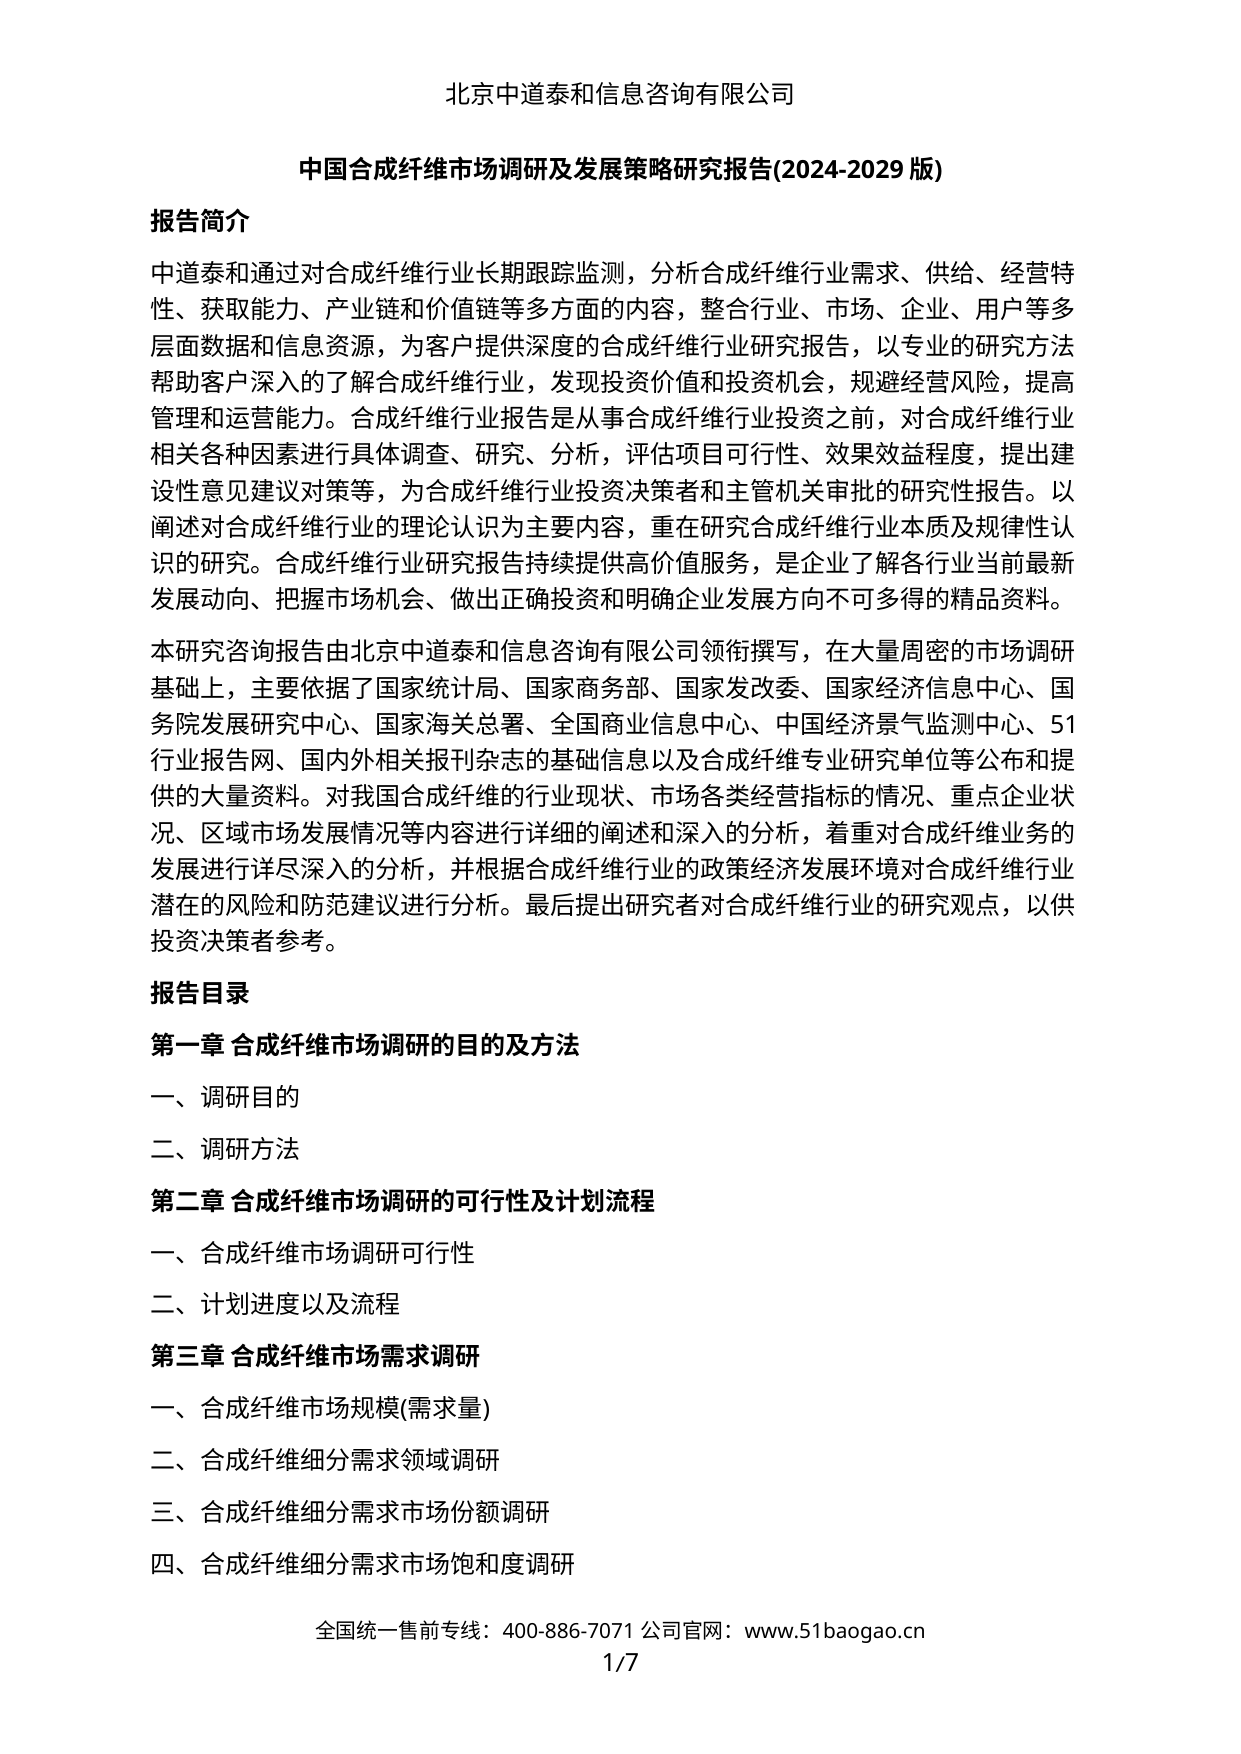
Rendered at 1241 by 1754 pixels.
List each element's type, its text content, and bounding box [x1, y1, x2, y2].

text 一、合成纤维市场规模(需求量) [150, 1389, 1090, 1425]
text 四、合成纤维细分需求市场饱和度调研 [150, 1544, 1090, 1581]
text 第二章 合成纤维市场调研的可行性及计划流程 [150, 1181, 1090, 1217]
text 中国合成纤维市场调研及发展策略研究报告(2024-2029版) [150, 150, 1090, 186]
text 第三章 合成纤维市场需求调研 [150, 1337, 1090, 1373]
text 三、合成纤维细分需求市场份额调研 [150, 1492, 1090, 1529]
text 中道泰和通过对合成纤维行业长期跟踪监测，分析合成纤维行业需求、供给、经营特性、获取能力、产业链和价值链等多方面的内容，整合行业、市场、企业、用户等多层面数据和信息资源，为客户提供深度的合成纤维行业研究报告，以专业的研究方法帮助客户深入的了解合成纤维行业，发现投资价值和投资机会，规避经营风险，提高管理和运营能力。合成纤维行业报告是从事合成纤维行业投资之前，对合成纤维行业相关各种因素进行具体调查、研究、分析，评估项目可行性、效果效益程度，提出建设性意见建议对策等，为合成纤维行业投资决策者和主管机关审批的研究性报告。以阐述对合成纤维行业的理论认识为主要内容，重在研究合成纤维行业本质及规律性认识的研究。合成纤维行业研究报告持续提供高价值服务，是企业了解各行业当前最新发展动向、把握市场机会、做出正确投资和明确企业发展方向不可多得的精品资料。 [150, 254, 1090, 616]
text 一、合成纤维市场调研可行性 [150, 1233, 1090, 1269]
text 本研究咨询报告由北京中道泰和信息咨询有限公司领衔撰写，在大量周密的市场调研基础上，主要依据了国家统计局、国家商务部、国家发改委、国家经济信息中心、国务院发展研究中心、国家海关总署、全国商业信息中心、中国经济景气监测中心、51行业报告网、国内外相关报刊杂志的基础信息以及合成纤维专业研究单位等公布和提供的大量资料。对我国合成纤维的行业现状、市场各类经营指标的情况、重点企业状况、区域市场发展情况等内容进行详细的阐述和深入的分析，着重对合成纤维业务的发展进行详尽深入的分析，并根据合成纤维行业的政策经济发展环境对合成纤维行业潜在的风险和防范建议进行分析。最后提出研究者对合成纤维行业的研究观点，以供投资决策者参考。 [150, 632, 1090, 958]
text 二、计划进度以及流程 [150, 1285, 1090, 1321]
text 报告简介 [150, 202, 1090, 238]
text 二、合成纤维细分需求领域调研 [150, 1441, 1090, 1477]
text 一、调研目的 [150, 1077, 1090, 1114]
text 第一章 合成纤维市场调研的目的及方法 [150, 1026, 1090, 1062]
text 二、调研方法 [150, 1129, 1090, 1166]
text 报告目录 [150, 974, 1090, 1010]
